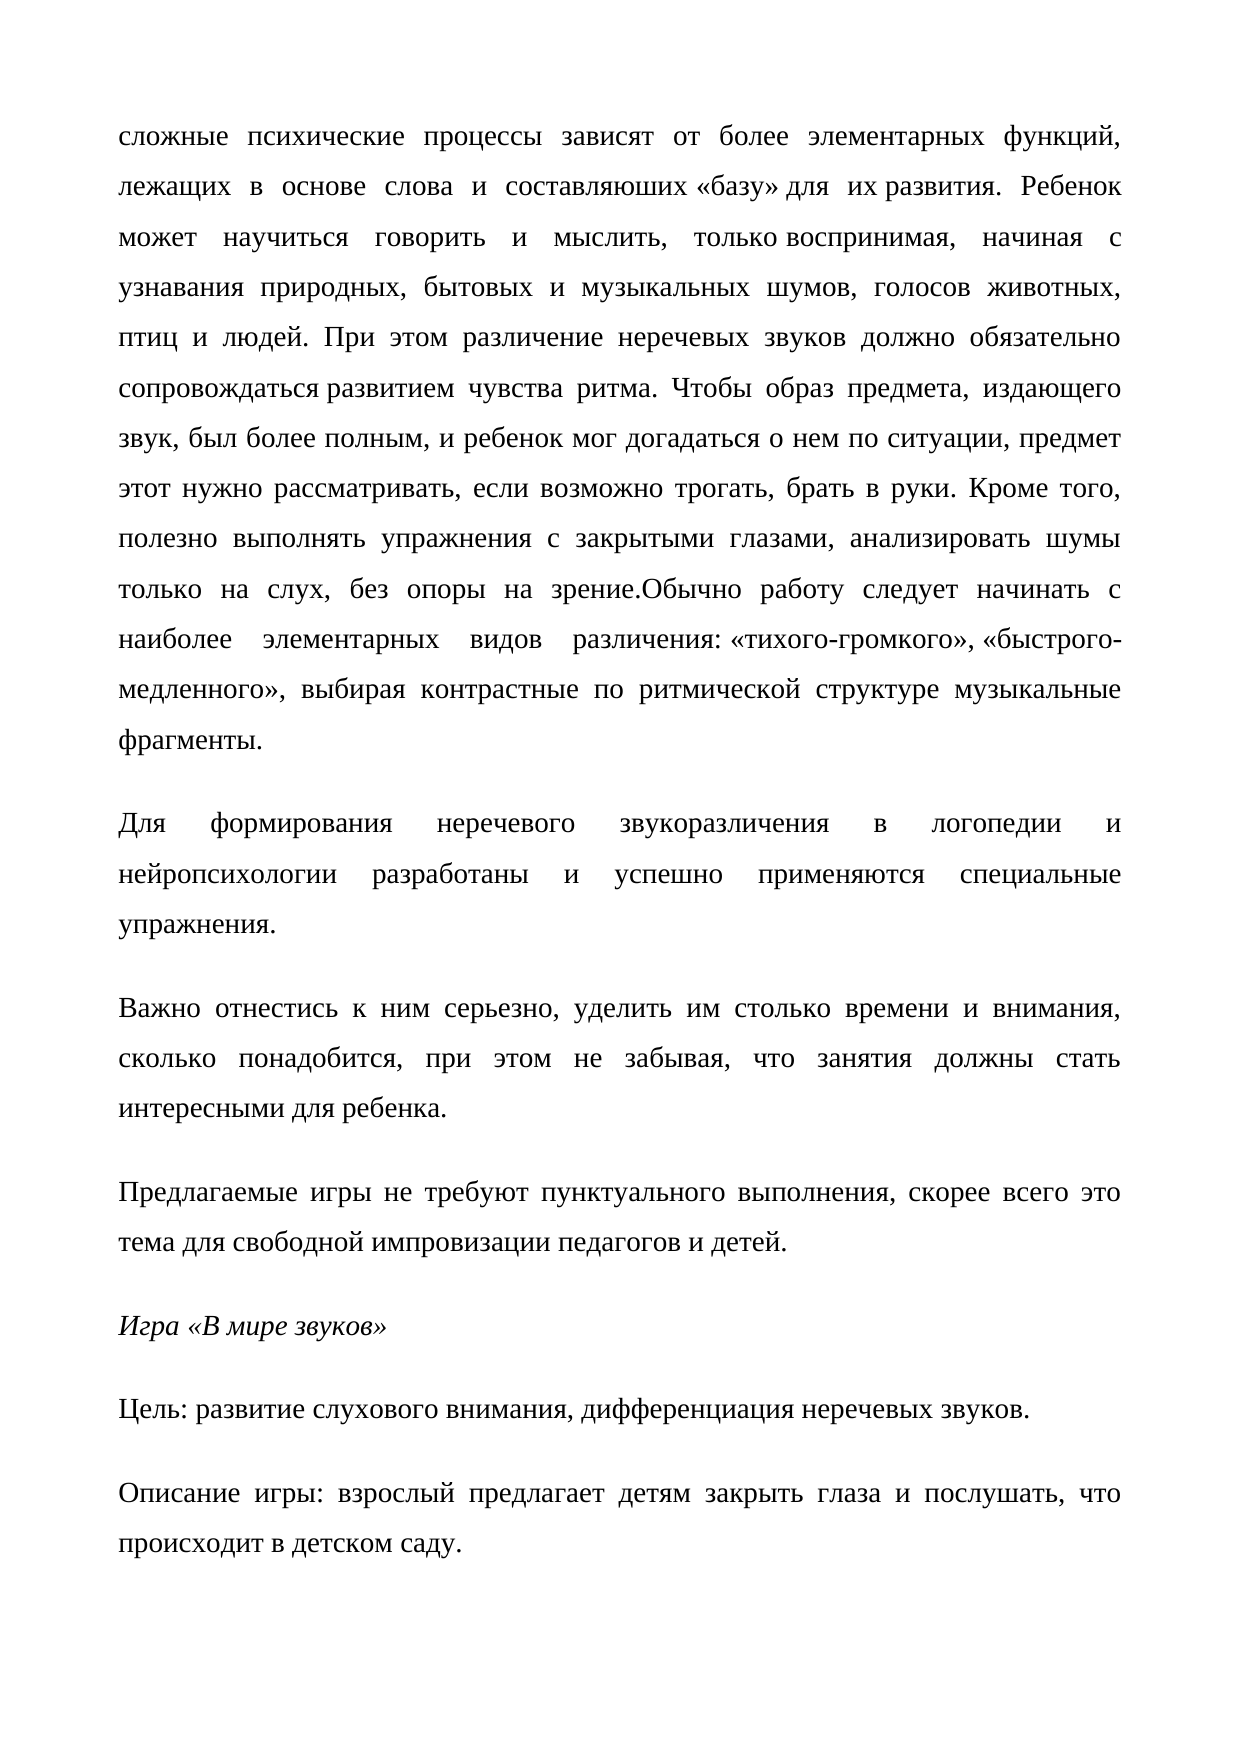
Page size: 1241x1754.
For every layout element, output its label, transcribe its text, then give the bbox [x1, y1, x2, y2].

text Для формирования неречевого звукоразличения в логопедии и нейропсихологии разработаны и успешно применяются специальные упражнения. [118, 806, 1122, 940]
text Важно отнестись к ним серьезно, уделить им столько времени и внимания, сколько понадобится, при этом не забывая, что занятия должны стать интересными для ребенка. [118, 990, 1122, 1124]
text Описание игры: взрослый предлагает детям закрыть глаза и послушать, что происходит в детском саду. [118, 1475, 1122, 1559]
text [118, 1392, 1122, 1425]
text Игра «В мире звуков» [118, 1308, 1122, 1342]
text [118, 118, 1122, 755]
text Предлагаемые игры не требуют пунктуального выполнения, скорее всего это тема для свободной импровизации педагогов и детей. [118, 1174, 1122, 1258]
